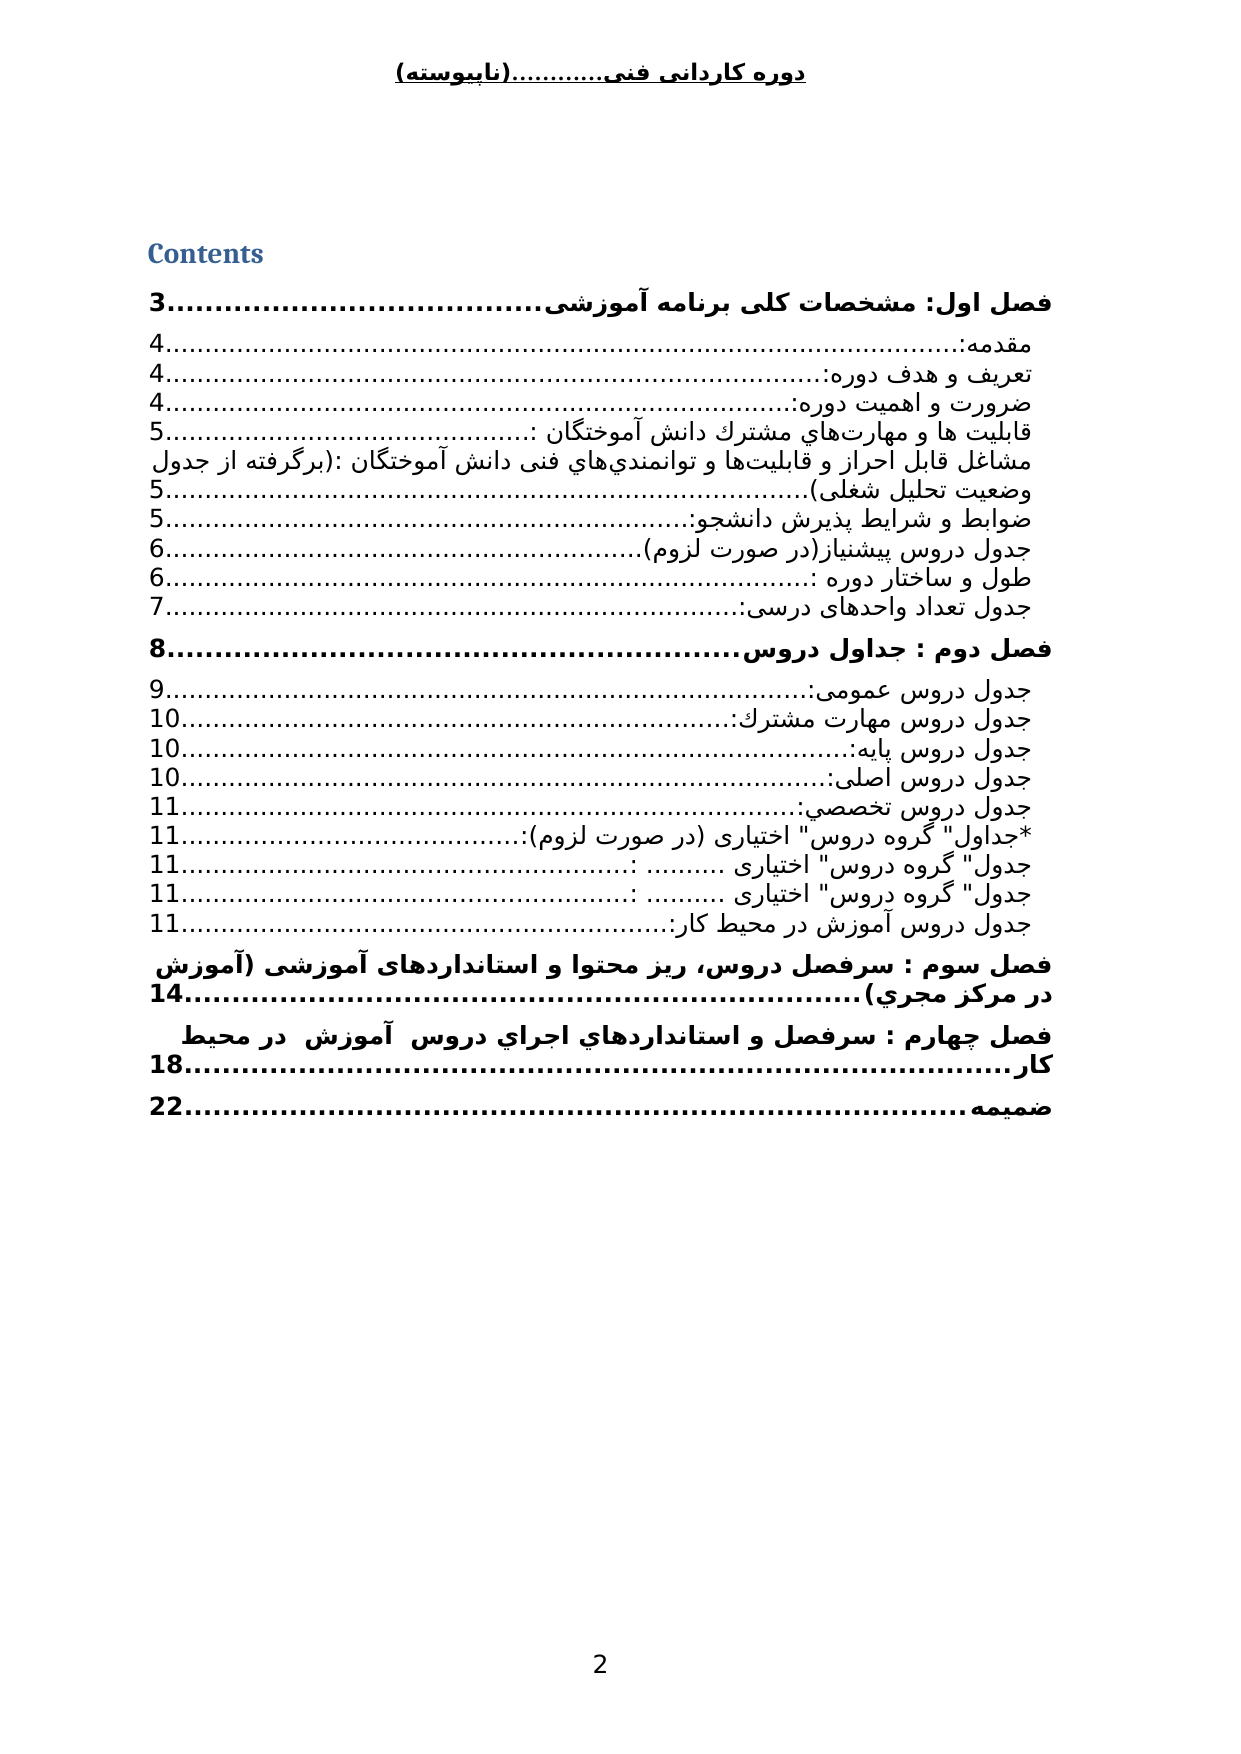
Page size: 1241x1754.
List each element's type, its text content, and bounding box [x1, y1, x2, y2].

text جدول دروس اصلی: 10 [148, 763, 1032, 792]
subtitle Contents [148, 237, 1053, 270]
text طول و ساختار دوره : 6 [148, 563, 1032, 592]
text جدول" گروه دروس" اختیاری .......... : 11 [148, 879, 1032, 909]
text فصل سوم : سرفصل دروس، ریز محتوا و استانداردهای آموزشی (آموزش در مركز مجري) 14 [148, 950, 1053, 1009]
text مشاغل قابل احراز و قابليت‌ها و توانمندي‌هاي فنی دانش آموختگان :(برگرفته از جدول وضعیت تحلیل شغلی) 5 [148, 446, 1032, 504]
text جدول دروس آموزش در محيط كار: 11 [148, 909, 1032, 938]
text جدول" گروه دروس" اختیاری .......... : 11 [148, 850, 1032, 879]
text جدول دروس مهارت مشترك: 10 [148, 704, 1032, 734]
text ضوابط و شرايط پذيرش دانشجو: 5 [148, 504, 1032, 534]
text قابليت ها و مهارت‌هاي مشترك دانش آموختگان : 5 [148, 417, 1032, 446]
text فصل اول: مشخصات کلی برنامه آموزشی 3 [148, 288, 1053, 317]
text فصل چهارم : سرفصل و استانداردهاي اجراي دروس آموزش در محيط كار 18 [148, 1021, 1053, 1079]
text جدول دروس عمومی: 9 [148, 675, 1032, 704]
text فصل دوم : جداول دروس 8 [148, 634, 1053, 663]
text مقدمه: 4 [148, 329, 1032, 359]
text ضمیمه 22 [148, 1092, 1053, 1121]
text جدول دروس پیشنیاز(در صورت لزوم) 6 [148, 534, 1032, 563]
text ضرورت و اهميت دوره: 4 [148, 388, 1032, 417]
text جدول تعداد واحدهای درسی: 7 [148, 592, 1032, 621]
text جدول دروس تخصصي: 11 [148, 792, 1032, 821]
text *جداول" گروه دروس" اختیاری (در صورت لزوم): 11 [148, 821, 1032, 850]
text جدول دروس پايه: 10 [148, 734, 1032, 763]
text تعريف و هدف دوره: 4 [148, 359, 1032, 388]
